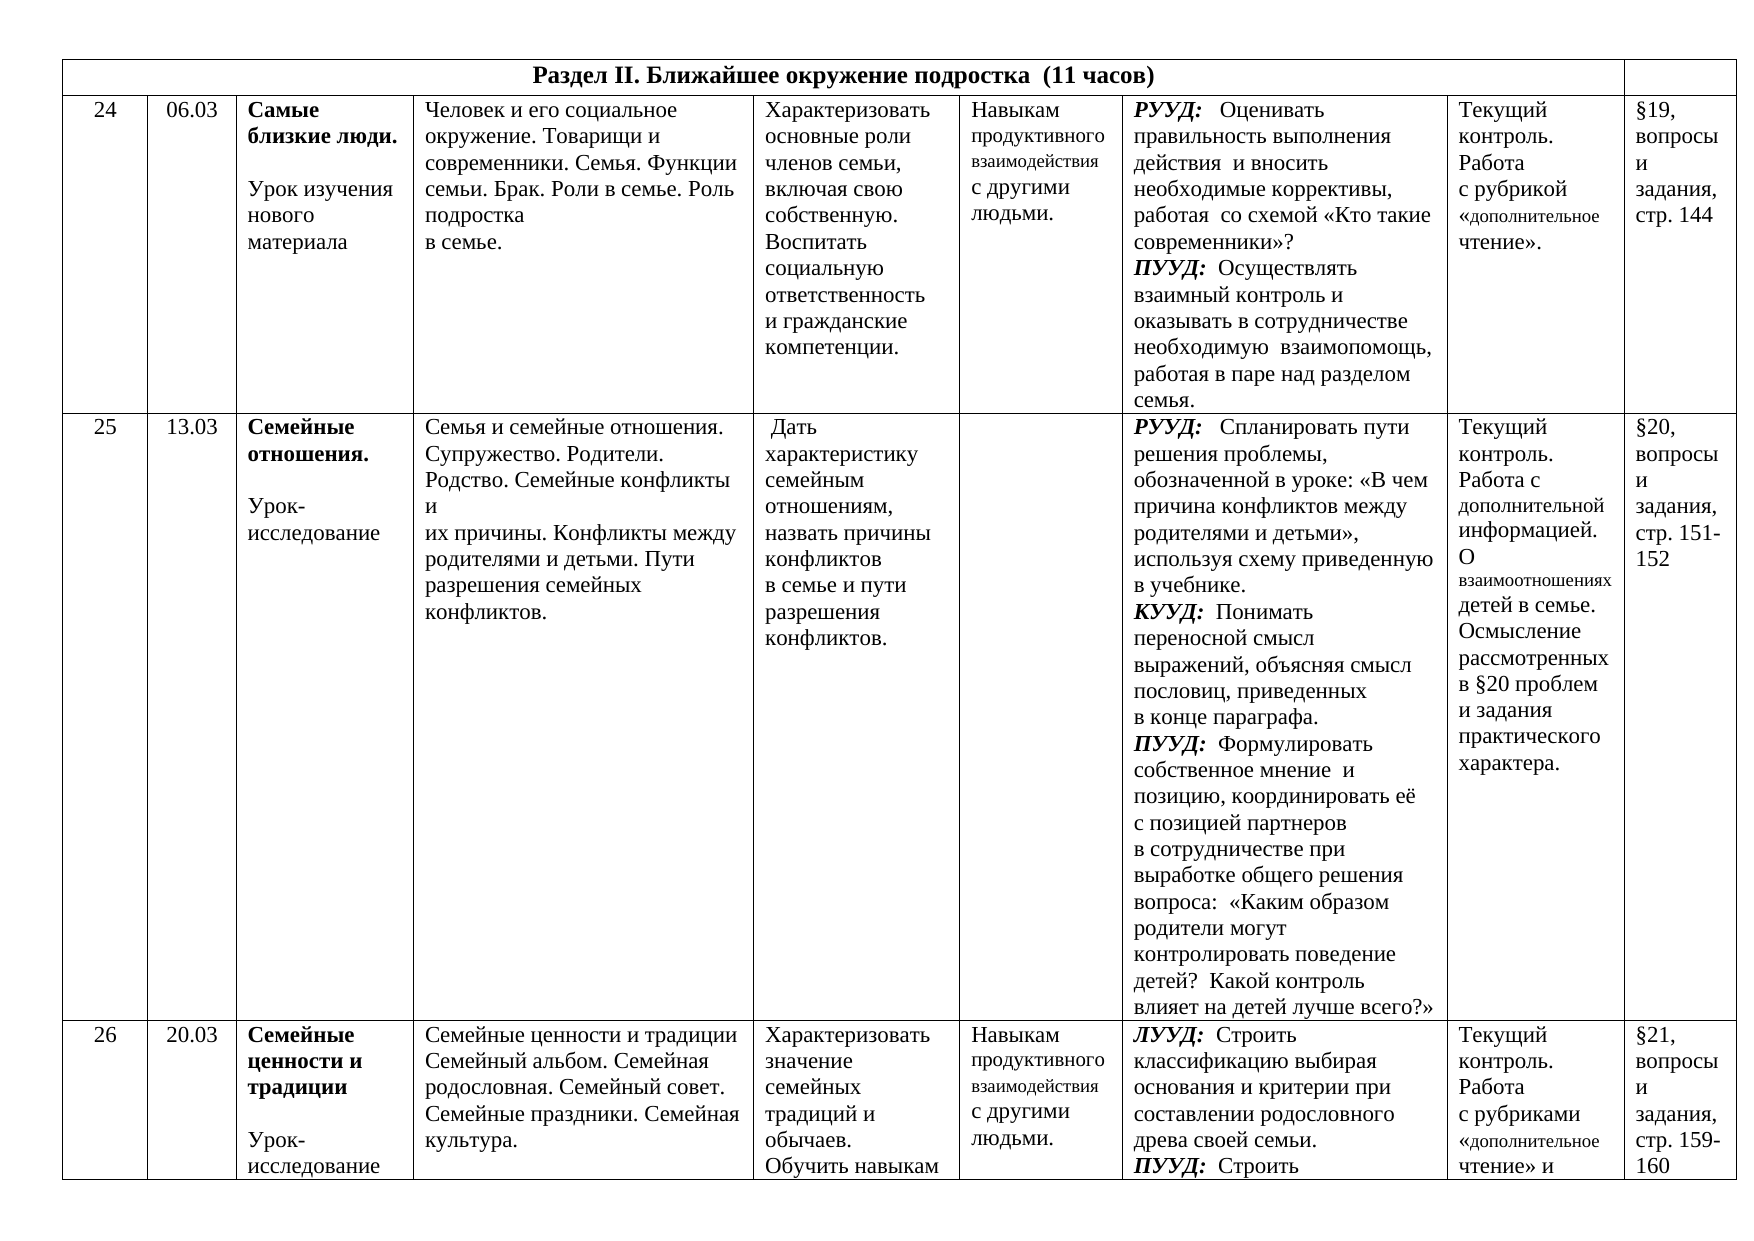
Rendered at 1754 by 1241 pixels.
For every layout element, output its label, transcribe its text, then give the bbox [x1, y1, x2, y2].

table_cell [960, 1021, 1122, 1179]
table_cell РУУД: Оценивать правильность выполнения действия и вносить необходимые коррективы, работая со схемой «Кто такие современники»? ПУУД: Осуществлять взаимный контроль и оказывать в сотрудничестве необходимую взаимопомощь, работая в паре над разделом семья. [1123, 96, 1447, 412]
table_cell Семья и семейные отношения. Супружество. Родители. Родство. Семейные конфликты и их причины. Конфликты между родителями и детьми. Пути разрешения семейных конфликтов. [414, 414, 753, 1019]
table_cell Текущий контроль. Работа с дополнительной информацией. О взаимоотношениях детей в семье. Осмысление рассмотренных в §20 проблем и задания практического характера. [1448, 414, 1624, 1019]
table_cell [754, 1021, 959, 1179]
table_cell 26 [63, 1021, 147, 1179]
table_cell Навыкам продуктивного взаимодействия с другими людьми. [960, 96, 1122, 412]
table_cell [1625, 1021, 1736, 1179]
table_cell 13.03 [148, 414, 236, 1019]
table_cell §19, вопросы и задания, стр. 144 [1625, 96, 1736, 412]
table_cell 20.03 [148, 1021, 236, 1179]
table_cell Человек и его социальное окружение. Товарищи и современники. Семья. Функции семьи. Брак. Роли в семье. Роль подростка в семье. [414, 96, 753, 412]
table_cell 24 [63, 96, 147, 412]
table_cell Самые близкие люди. Урок изучения нового материала [237, 96, 413, 412]
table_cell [1448, 1021, 1624, 1179]
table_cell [1123, 1021, 1447, 1179]
table_cell 25 [63, 414, 147, 1019]
table_cell Текущий контроль. Работа с рубрикой «дополнительное чтение». [1448, 96, 1624, 412]
table_cell [1625, 60, 1736, 95]
table_cell Характеризовать основные роли членов семьи, включая свою собственную. Воспитать социальную ответственность и гражданские компетенции. [754, 96, 959, 412]
table_cell Дать характеристику семейным отношениям, назвать причины конфликтов в семье и пути разрешения конфликтов. [754, 414, 959, 1019]
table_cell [237, 1021, 413, 1179]
table_cell §20, вопросы и задания, стр. 151-152 [1625, 414, 1736, 1019]
table_cell Семейные отношения. Урок-исследование [237, 414, 413, 1019]
table_cell РУУД: Спланировать пути решения проблемы, обозначенной в уроке: «В чем причина конфликтов между родителями и детьми», используя схему приведенную в учебнике. КУУД: Понимать переносной смысл выражений, объясняя смысл пословиц, приведенных в конце параграфа. ПУУД: Формулировать собственное мнение и позицию, координировать её с позицией партнеров в сотрудничестве при выработке общего решения вопроса: «Каким образом родители могут контролировать поведение детей? Какой контроль влияет на детей лучше всего?» [1123, 414, 1447, 1019]
table_cell [960, 414, 1122, 1019]
table_cell Раздел II. Ближайшее окружение подростка (11 часов) [63, 60, 1624, 95]
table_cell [414, 1021, 753, 1179]
table_cell 06.03 [148, 96, 236, 412]
